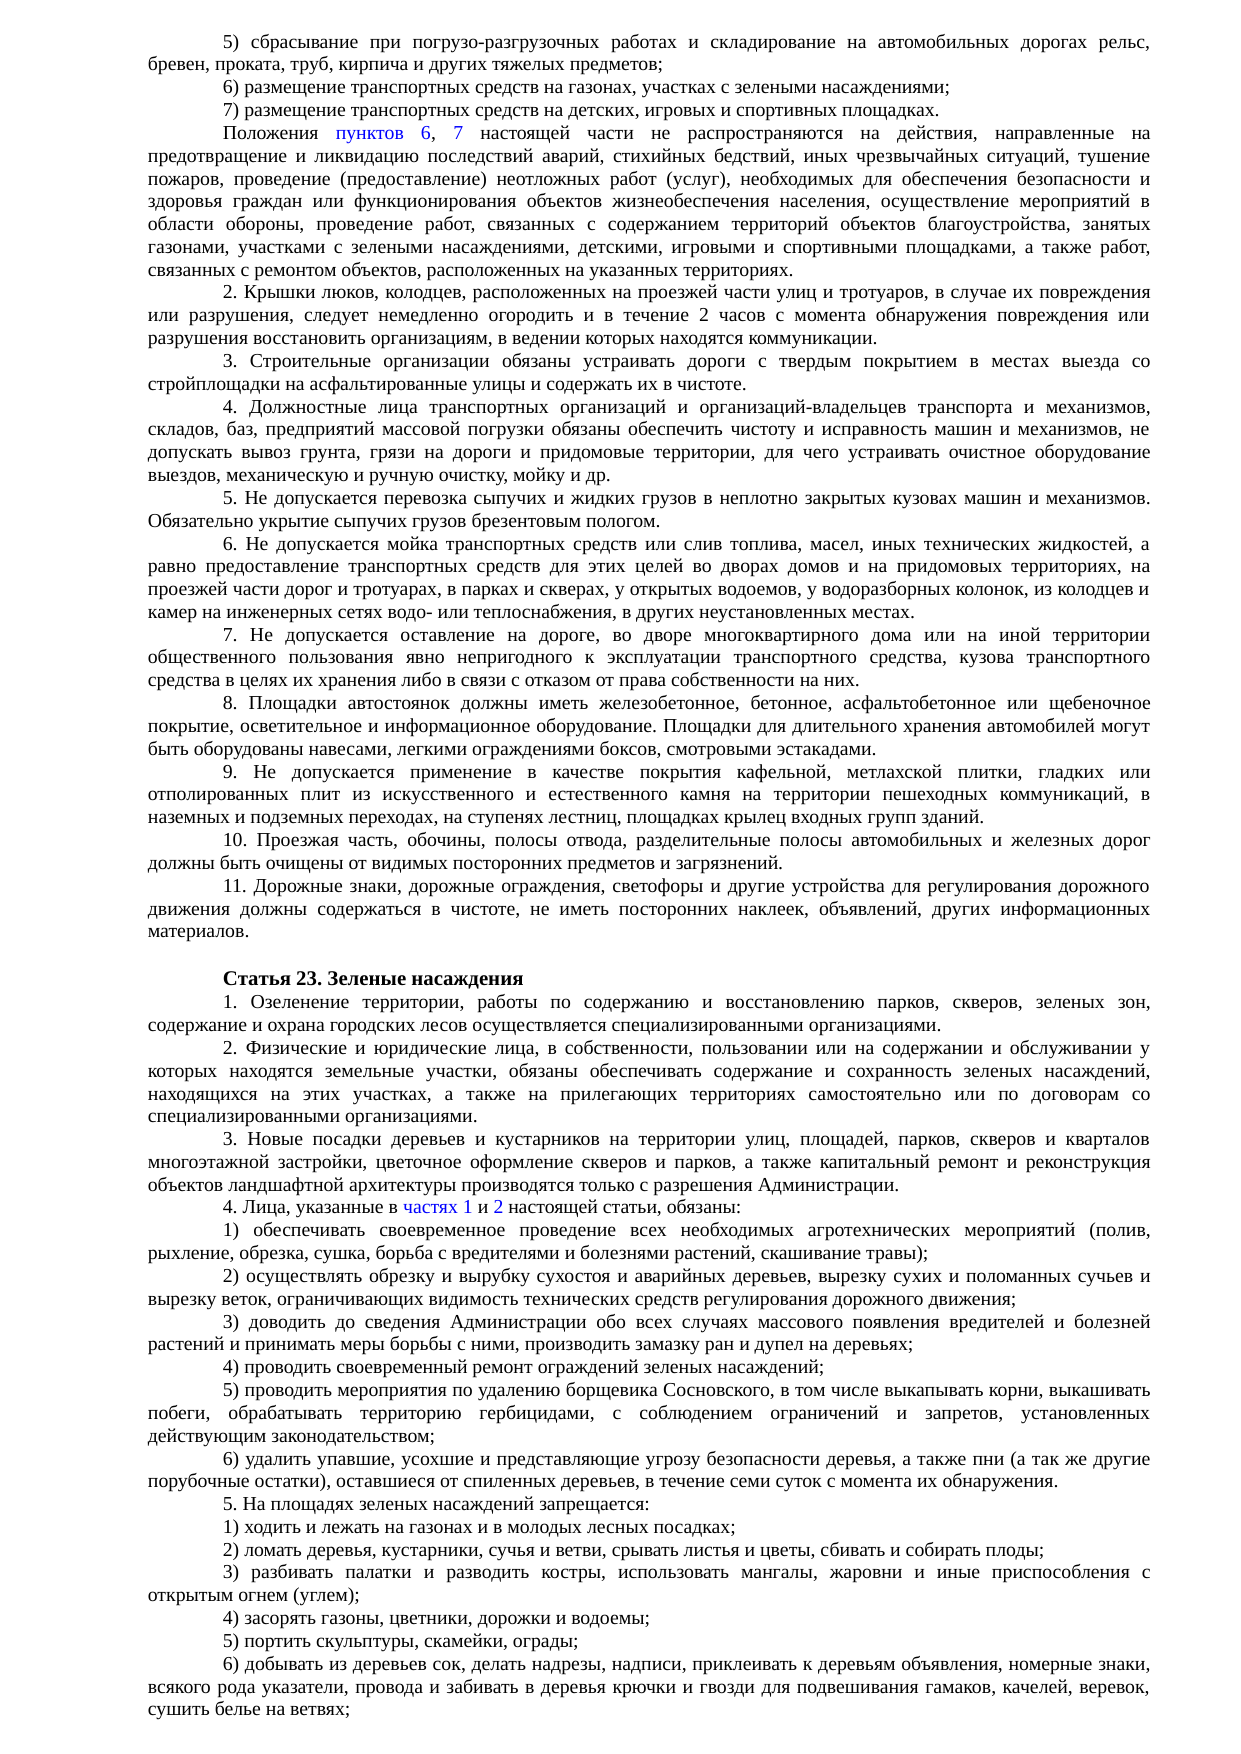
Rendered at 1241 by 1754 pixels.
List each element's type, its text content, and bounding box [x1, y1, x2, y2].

text Положения пунктов 6, 7 настоящей части не распространяются на действия, направленные на предотвращение и ликвидацию последствий аварий, стихийных бедствий, иных чрезвычайных ситуаций, тушение пожаров, проведение (предоставление) неотложных работ (услуг), необходимых для обеспечения безопасности и здоровья граждан или функционирования объектов жизнеобеспечения населения, осуществление мероприятий в области обороны, проведение работ, связанных с содержанием территорий объектов благоустройства, занятых газонами, участками с зелеными насаждениями, детскими, игровыми и спортивными площадками, а также работ, связанных с ремонтом объектов, расположенных на указанных территориях. [148, 121, 1152, 281]
text 3) разбивать палатки и разводить костры, использовать мангалы, жаровни и иные приспособления с открытым огнем (углем); [148, 1561, 1152, 1606]
text 5) портить скульптуры, скамейки, ограды; [148, 1629, 1152, 1652]
text 8. Площадки автостоянок должны иметь железобетонное, бетонное, асфальтобетонное или щебеночное покрытие, осветительное и информационное оборудование. Площадки для длительного хранения автомобилей могут быть оборудованы навесами, легкими ограждениями боксов, смотровыми эстакадами. [148, 691, 1152, 759]
text 4. Лица, указанные в частях 1 и 2 настоящей статьи, обязаны: [148, 1196, 1152, 1218]
text 5. Не допускается перевозка сыпучих и жидких грузов в неплотно закрытых кузовах машин и механизмов. Обязательно укрытие сыпучих грузов брезентовым пологом. [148, 486, 1152, 531]
text 3. Новые посадки деревьев и кустарников на территории улиц, площадей, парков, скверов и кварталов многоэтажной застройки, цветочное оформление скверов и парков, а также капитальный ремонт и реконструкция объектов ландшафтной архитектуры производятся только с разрешения Администрации. [148, 1127, 1152, 1196]
text 1) ходить и лежать на газонах и в молодых лесных посадках; [148, 1515, 1152, 1538]
text 9. Не допускается применение в качестве покрытия кафельной, метлахской плитки, гладких или отполированных плит из искусственного и естественного камня на территории пешеходных коммуникаций, в наземных и подземных переходах, на ступенях лестниц, площадках крылец входных групп зданий. [148, 759, 1152, 828]
text 2. Физические и юридические лица, в собственности, пользовании или на содержании и обслуживании у которых находятся земельные участки, обязаны обеспечивать содержание и сохранность зеленых насаждений, находящихся на этих участках, а также на прилегающих территориях самостоятельно или по договорам со специализированными организациями. [148, 1036, 1152, 1127]
text 6) добывать из деревьев сок, делать надрезы, надписи, приклеивать к деревьям объявления, номерные знаки, всякого рода указатели, провода и забивать в деревья крючки и гвозди для подвешивания гамаков, качелей, веревок, сушить белье на ветвях; [148, 1652, 1152, 1720]
text 10. Проезжая часть, обочины, полосы отвода, разделительные полосы автомобильных и железных дорог должны быть очищены от видимых посторонних предметов и загрязнений. [148, 828, 1152, 874]
text 4. Должностные лица транспортных организаций и организаций-владельцев транспорта и механизмов, складов, баз, предприятий массовой погрузки обязаны обеспечить чистоту и исправность машин и механизмов, не допускать вывоз грунта, грязи на дороги и придомовые территории, для чего устраивать очистное оборудование выездов, механическую и ручную очистку, мойку и др. [148, 394, 1152, 486]
text 1) обеспечивать своевременное проведение всех необходимых агротехнических мероприятий (полив, рыхление, обрезка, сушка, борьба с вредителями и болезнями растений, скашивание травы); [148, 1218, 1152, 1264]
text 2) осуществлять обрезку и вырубку сухостоя и аварийных деревьев, вырезку сухих и поломанных сучьев и вырезку веток, ограничивающих видимость технических средств регулирования дорожного движения; [148, 1264, 1152, 1309]
text 7. Не допускается оставление на дороге, во дворе многоквартирного дома или на иной территории общественного пользования явно непригодного к эксплуатации транспортного средства, кузова транспортного средства в целях их хранения либо в связи с отказом от права собственности на них. [148, 623, 1152, 691]
text 4) засорять газоны, цветники, дорожки и водоемы; [148, 1606, 1152, 1629]
text 11. Дорожные знаки, дорожные ограждения, светофоры и другие устройства для регулирования дорожного движения должны содержаться в чистоте, не иметь посторонних наклеек, объявлений, других информационных материалов. [148, 874, 1152, 942]
text 5. На площадях зеленых насаждений запрещается: [148, 1492, 1152, 1515]
text 4) проводить своевременный ремонт ограждений зеленых насаждений; [148, 1355, 1152, 1378]
text 5) проводить мероприятия по удалению борщевика Сосновского, в том числе выкапывать корни, выкашивать побеги, обрабатывать территорию гербицидами, с соблюдением ограничений и запретов, установленных действующим законодательством; [148, 1378, 1152, 1446]
text 7) размещение транспортных средств на детских, игровых и спортивных площадках. [148, 98, 1152, 121]
text 1. Озеленение территории, работы по содержанию и восстановлению парков, скверов, зеленых зон, содержание и охрана городских лесов осуществляется специализированными организациями. [148, 990, 1152, 1036]
text 3) доводить до сведения Администрации обо всех случаях массового появления вредителей и болезней растений и принимать меры борьбы с ними, производить замазку ран и дупел на деревьях; [148, 1309, 1152, 1355]
text 2. Крышки люков, колодцев, расположенных на проезжей части улиц и тротуаров, в случае их повреждения или разрушения, следует немедленно огородить и в течение 2 часов с момента обнаружения повреждения или разрушения восстановить организациям, в ведении которых находятся коммуникации. [148, 281, 1152, 349]
text 6. Не допускается мойка транспортных средств или слив топлива, масел, иных технических жидкостей, а равно предоставление транспортных средств для этих целей во дворах домов и на придомовых территориях, на проезжей части дорог и тротуарах, в парках и скверах, у открытых водоемов, у водоразборных колонок, из колодцев и камер на инженерных сетях водо- или теплоснабжения, в других неустановленных местах. [148, 531, 1152, 623]
text 6) размещение транспортных средств на газонах, участках с зелеными насаждениями; [148, 75, 1152, 98]
title Статья 23. Зеленые насаждения [148, 966, 1152, 990]
text 6) удалить упавшие, усохшие и представляющие угрозу безопасности деревья, а также пни (а так же другие порубочные остатки), оставшиеся от спиленных деревьев, в течение семи суток с момента их обнаружения. [148, 1446, 1152, 1492]
text 5) сбрасывание при погрузо-разгрузочных работах и складирование на автомобильных дорогах рельс, бревен, проката, труб, кирпича и других тяжелых предметов; [148, 29, 1152, 75]
text 3. Строительные организации обязаны устраивать дороги с твердым покрытием в местах выезда со стройплощадки на асфальтированные улицы и содержать их в чистоте. [148, 349, 1152, 394]
text 2) ломать деревья, кустарники, сучья и ветви, срывать листья и цветы, сбивать и собирать плоды; [148, 1538, 1152, 1561]
